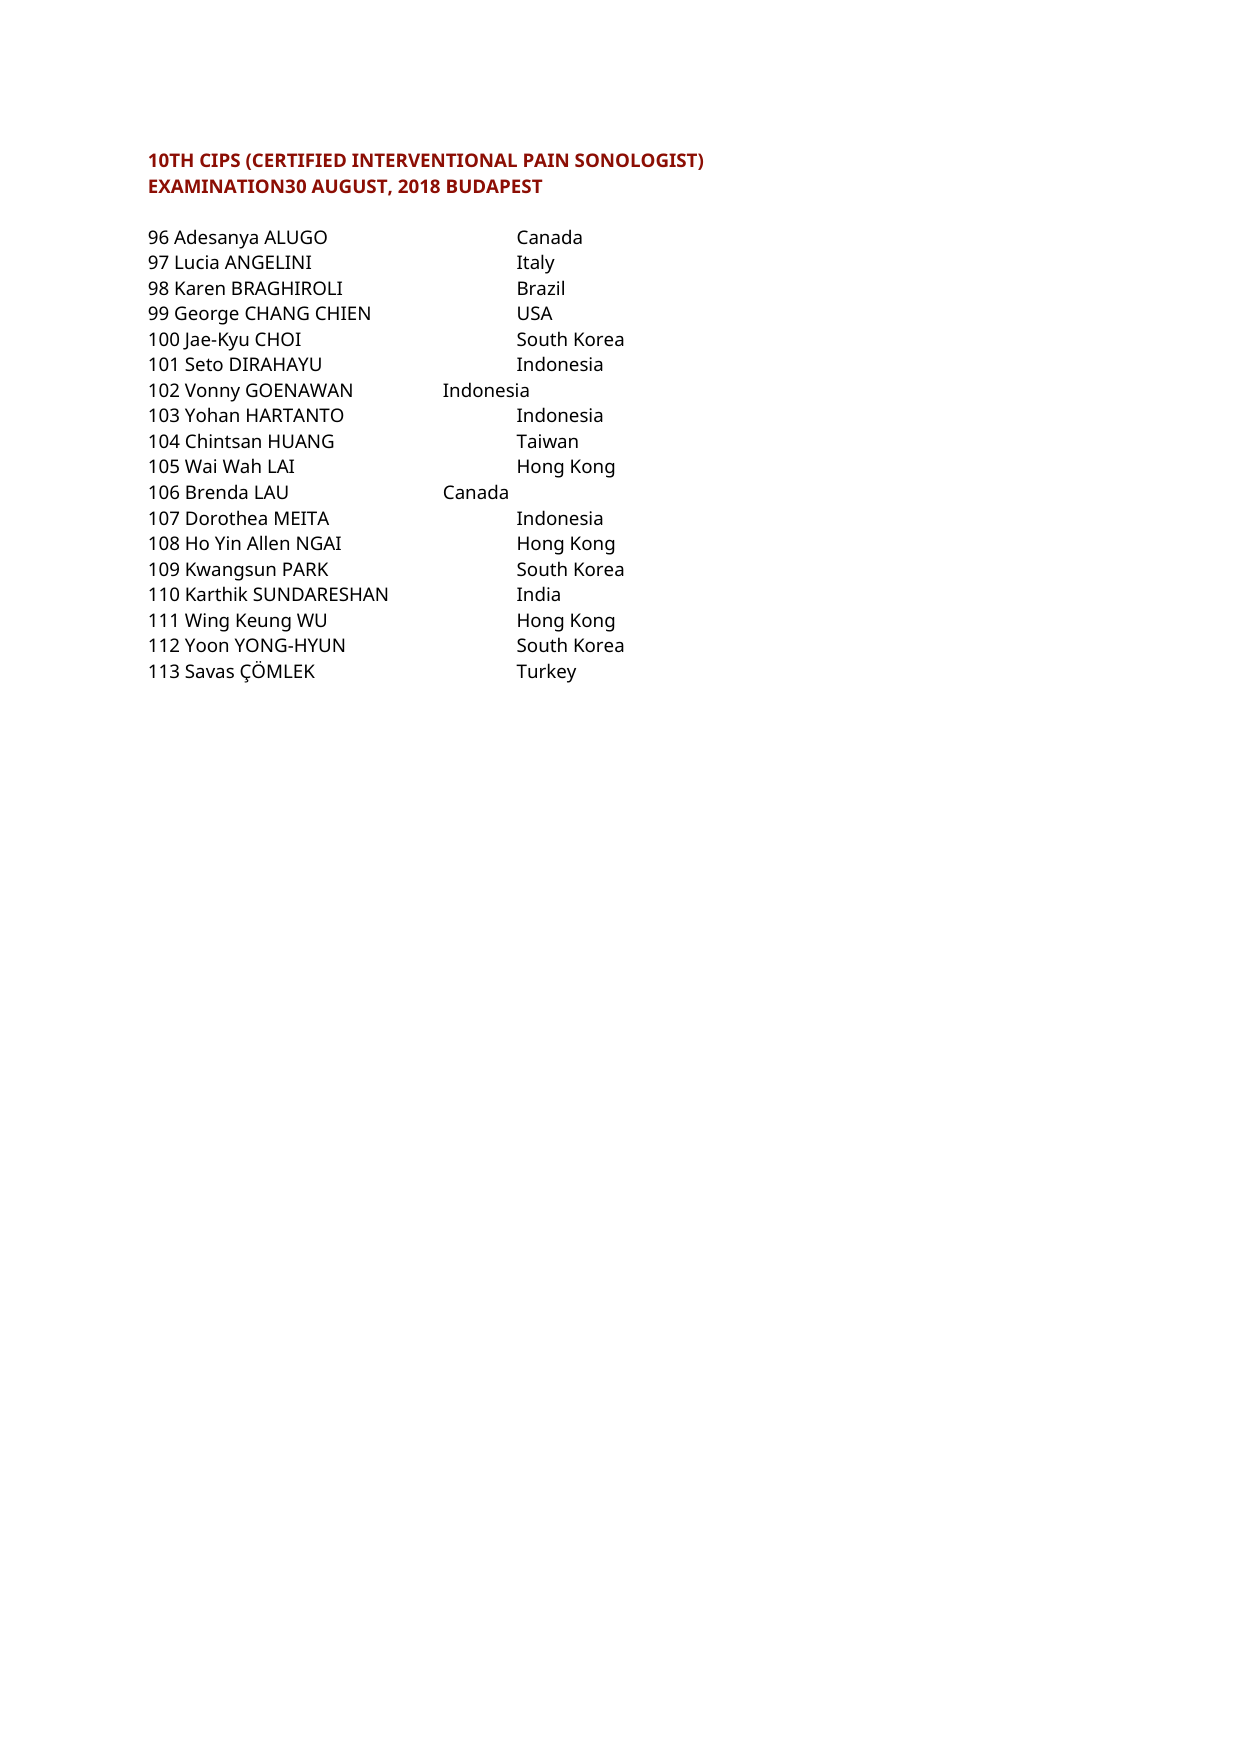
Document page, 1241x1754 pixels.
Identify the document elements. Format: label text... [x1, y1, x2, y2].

text 99 George CHANG CHIEN USA [148, 301, 1093, 326]
text 103 Yohan HARTANTO Indonesia [148, 403, 1093, 428]
text 100 Jae-Kyu CHOI South Korea [148, 326, 1093, 352]
text 109 Kwangsun PARK South Korea [148, 556, 1093, 581]
text EXAMINATION30 AUGUST, 2018 BUDAPEST [148, 173, 1093, 199]
text 108 Ho Yin Allen NGAI Hong Kong [148, 530, 1093, 556]
text 104 Chintsan HUANG Taiwan [148, 428, 1093, 454]
text 102 Vonny GOENAWAN Indonesia [148, 377, 1093, 403]
text 105 Wai Wah LAI Hong Kong [148, 454, 1093, 479]
text 107 Dorothea MEITA Indonesia [148, 505, 1093, 530]
text 106 Brenda LAU Canada [148, 479, 1093, 505]
text 10TH CIPS (CERTIFIED INTERVENTIONAL PAIN SONOLOGIST) [148, 148, 1093, 173]
text 113 Savas ÇÖMLEK Turkey [148, 658, 1093, 683]
text 111 Wing Keung WU Hong Kong [148, 607, 1093, 632]
text 110 Karthik SUNDARESHAN India [148, 581, 1093, 607]
text 101 Seto DIRAHAYU Indonesia [148, 352, 1093, 377]
text 96 Adesanya ALUGO Canada [148, 224, 1093, 250]
text 98 Karen BRAGHIROLI Brazil [148, 275, 1093, 301]
text 112 Yoon YONG-HYUN South Korea [148, 632, 1093, 658]
text 97 Lucia ANGELINI Italy [148, 250, 1093, 275]
